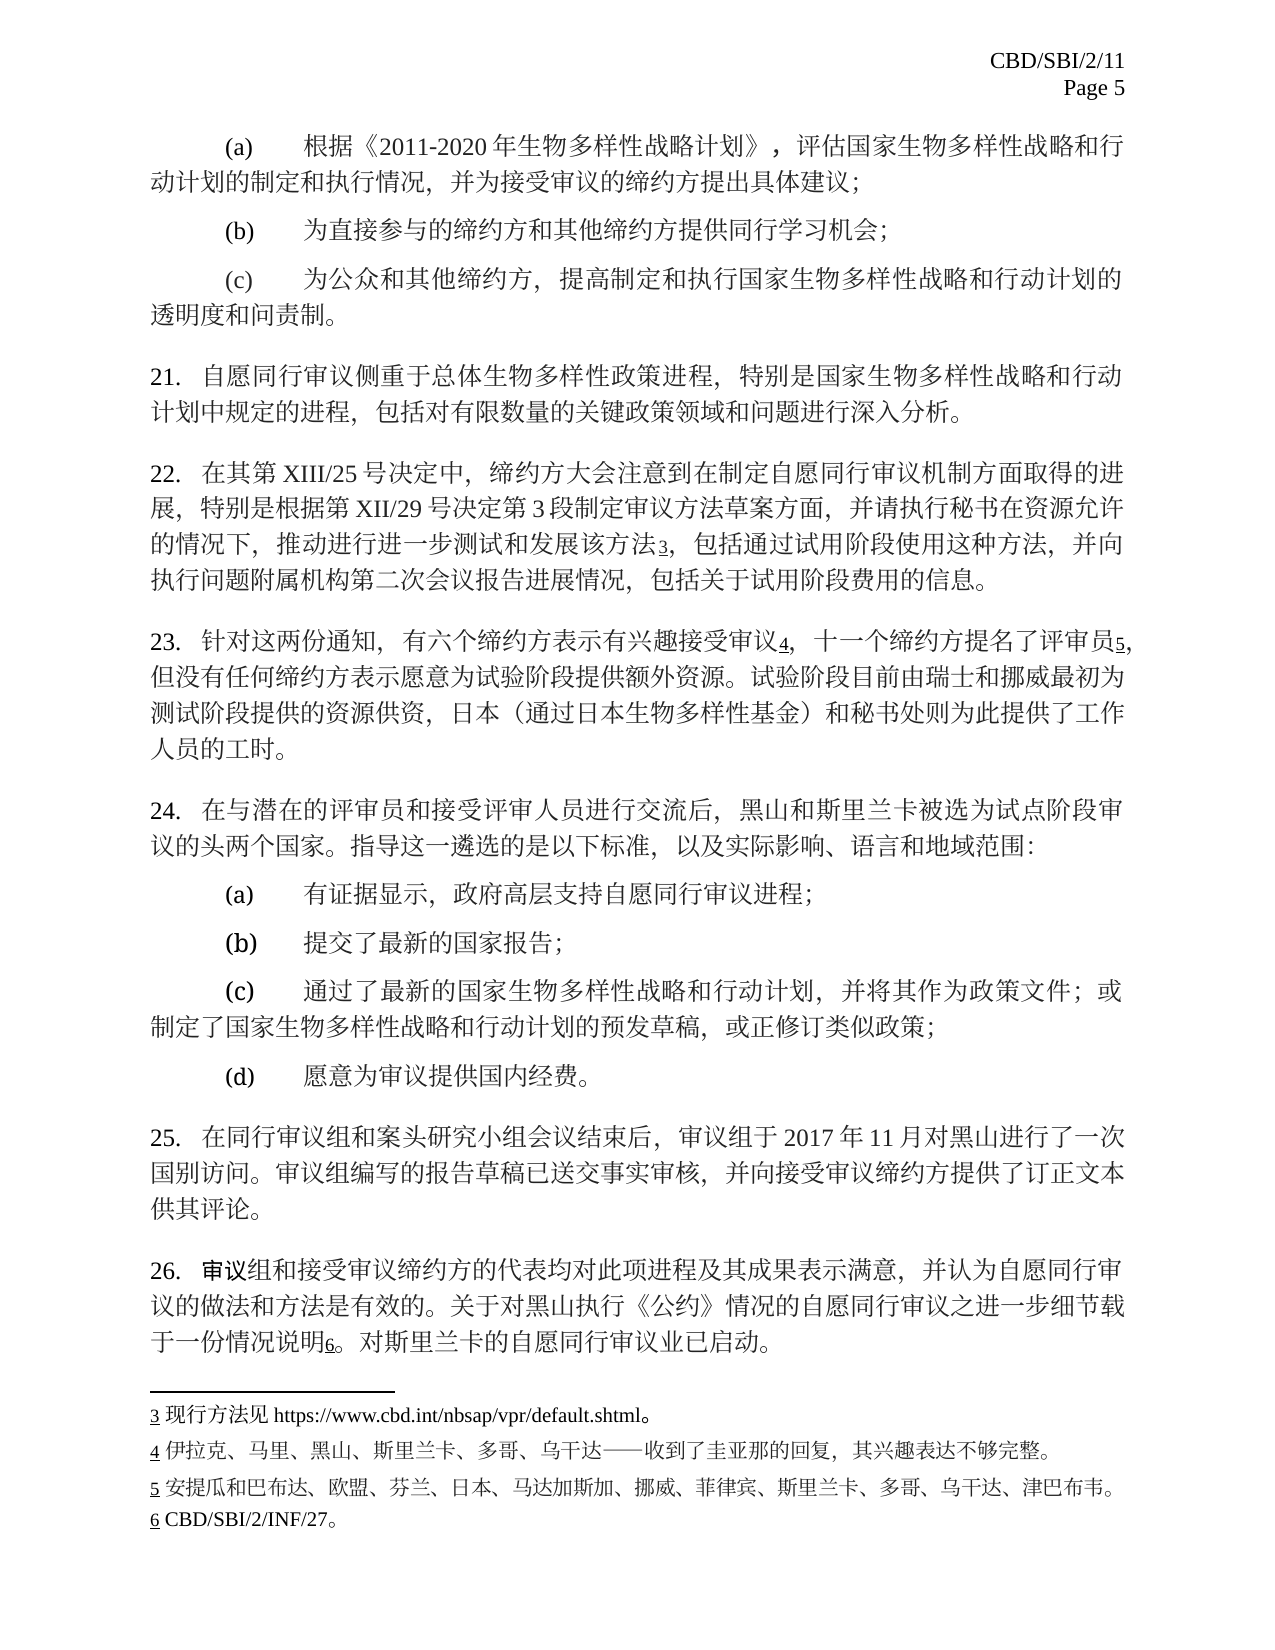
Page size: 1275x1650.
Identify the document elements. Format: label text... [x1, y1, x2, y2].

list 提交了最新的国家报告； [150, 923, 1125, 959]
list 愿意为审议提供国内经费。 [150, 1057, 1125, 1092]
list 为公众和其他缔约方，提高制定和执行国家生物多样性战略和行动计划的透明度和问责制。 [150, 259, 1125, 331]
list 审议组和接受审议缔约方的代表均对此项进程及其成果表示满意，并认为自愿同行审议的做法和方法是有效的。关于对黑山执行《公约》情况的自愿同行审议之进一步细节载于一份情况说明。对斯里兰卡的自愿同行审议业已启动。 [150, 1250, 1125, 1358]
list 在同行审议组和案头研究小组会议结束后，审议组于2017年11月对黑山进行了一次国别访问。审议组编写的报告草稿已送交事实审核，并向接受审议缔约方提供了订正文本供其评论。 [150, 1117, 1125, 1225]
list 自愿同行审议侧重于总体生物多样性政策进程，特别是国家生物多样性战略和行动计划中规定的进程，包括对有限数量的关键政策领域和问题进行深入分析。 [150, 356, 1125, 428]
list 根据《2011-2020年生物多样性战略计划》，评估国家生物多样性战略和行动计划的制定和执行情况，并为接受审议的缔约方提出具体建议； [150, 126, 1125, 198]
list 在与潜在的评审员和接受评审人员进行交流后，黑山和斯里兰卡被选为试点阶段审议的头两个国家。指导这一遴选的是以下标准，以及实际影响、语言和地域范围： [150, 791, 1125, 863]
list 针对这两份通知，有六个缔约方表示有兴趣接受审议，十一个缔约方提名了评审员，但没有任何缔约方表示愿意为试验阶段提供额外资源。试验阶段目前由瑞士和挪威最初为测试阶段提供的资源供资，日本（通过日本生物多样性基金）和秘书处则为此提供了工作人员的工时。 [150, 622, 1125, 766]
list 有证据显示，政府高层支持自愿同行审议进程； [150, 875, 1125, 911]
list 在其第XIII/25号决定中，缔约方大会注意到在制定自愿同行审议机制方面取得的进展，特别是根据第XII/29号决定第3段制定审议方法草案方面，并请执行秘书在资源允许的情况下，推动进行进一步测试和发展该方法，包括通过试用阶段使用这种方法，并向执行问题附属机构第二次会议报告进展情况，包括关于试用阶段费用的信息。 [150, 453, 1125, 597]
list 为直接参与的缔约方和其他缔约方提供同行学习机会； [150, 211, 1125, 247]
list 通过了最新的国家生物多样性战略和行动计划，并将其作为政策文件；或制定了国家生物多样性战略和行动计划的预发草稿，或正修订类似政策； [150, 972, 1125, 1044]
